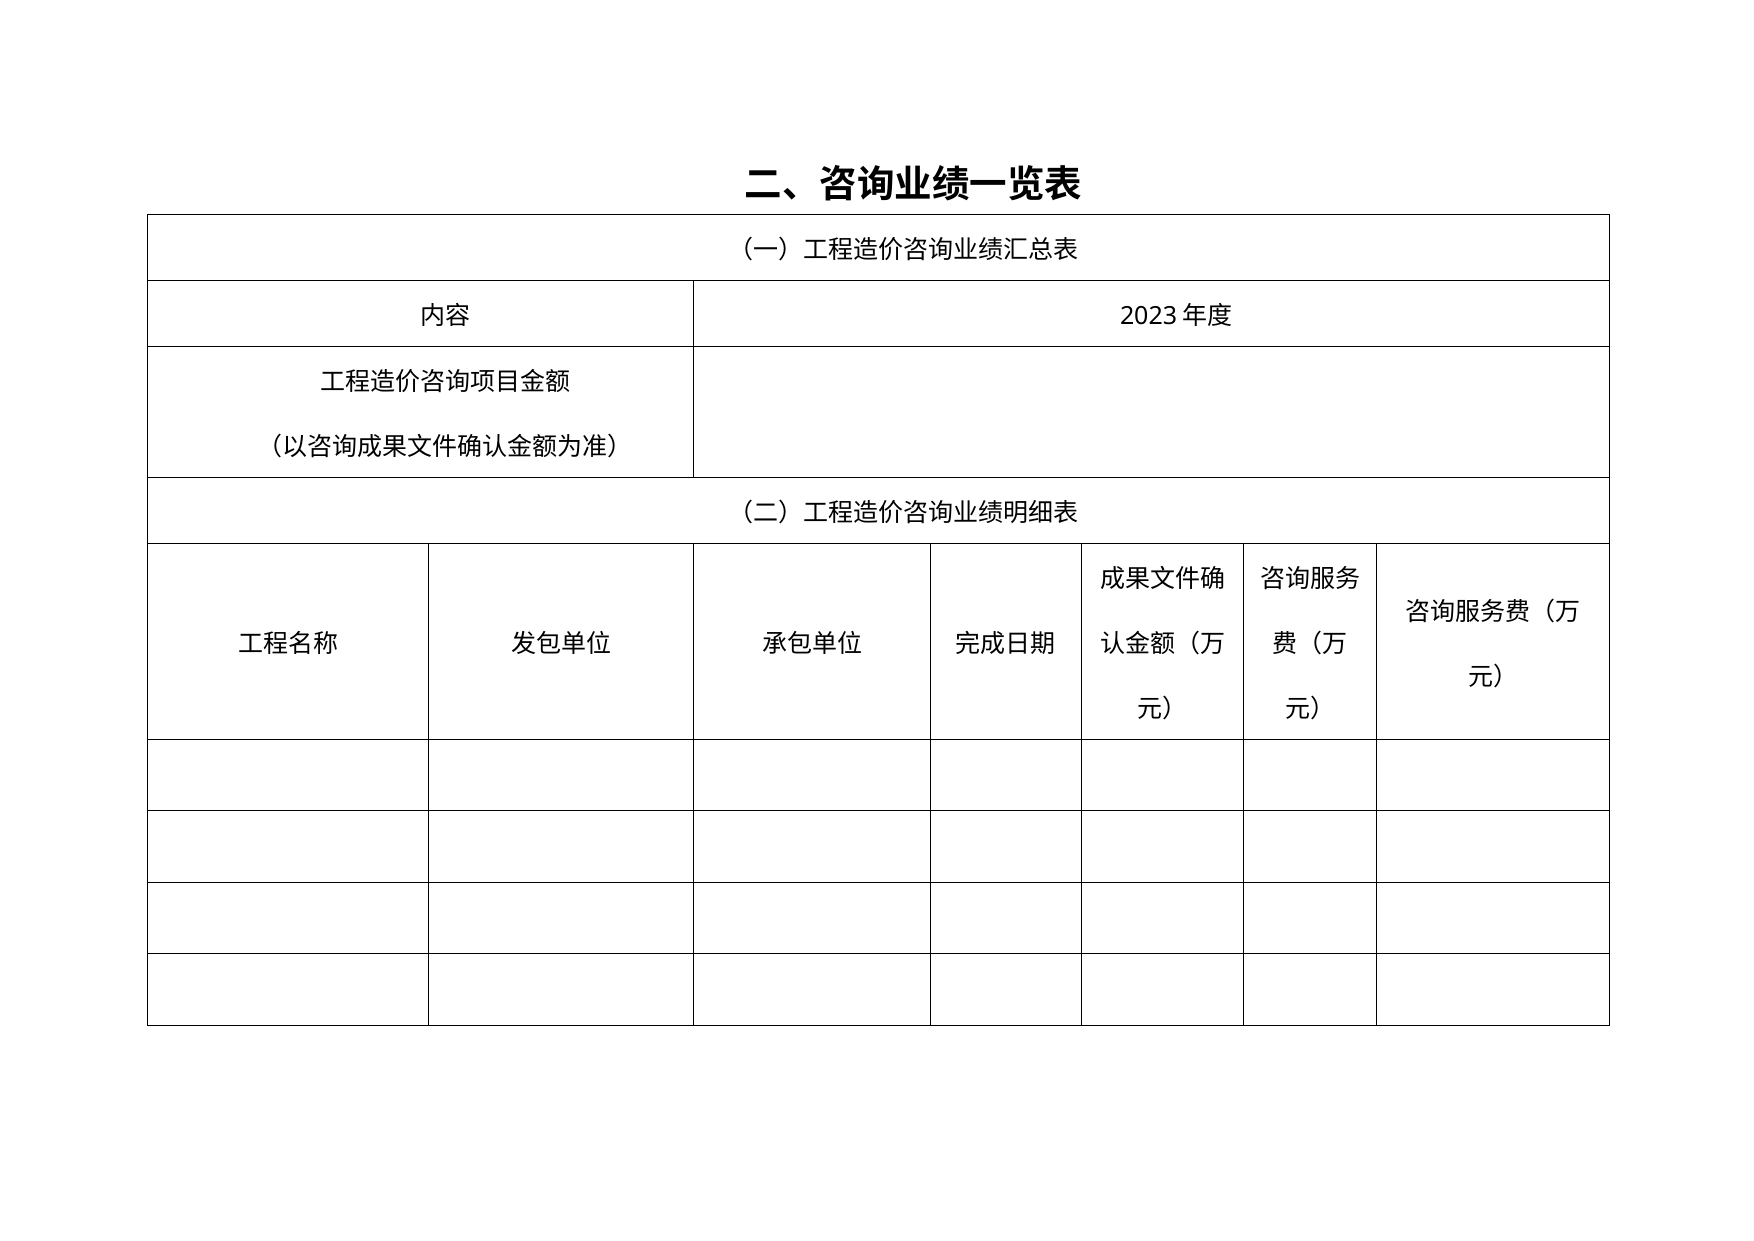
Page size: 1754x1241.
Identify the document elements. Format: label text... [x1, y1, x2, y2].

table_cell [429, 811, 693, 882]
table_header （一）工程造价咨询业绩汇总表 [148, 215, 1609, 280]
table_cell [148, 740, 428, 810]
table_cell [694, 954, 930, 1024]
table_cell [1244, 883, 1376, 953]
table_cell 工程名称 [148, 544, 428, 739]
table_cell [1377, 740, 1609, 810]
table_cell 成果文件确认金额（万元） [1082, 544, 1243, 739]
table_cell （二）工程造价咨询业绩明细表 [148, 478, 1609, 543]
table_cell 承包单位 [694, 544, 930, 739]
table_cell [1082, 883, 1243, 953]
table_cell 2023年度 [694, 281, 1609, 346]
table_cell 发包单位 [429, 544, 693, 739]
table_cell [931, 954, 1081, 1024]
table_cell [429, 883, 693, 953]
table_cell 工程造价咨询项目金额 （以咨询成果文件确认金额为准） [148, 347, 693, 477]
table_cell [1377, 811, 1609, 882]
table_cell [1244, 811, 1376, 882]
table_cell [931, 811, 1081, 882]
table_cell 内容 [148, 281, 693, 346]
table_cell [694, 883, 930, 953]
table_cell [694, 740, 930, 810]
table_cell [1244, 954, 1376, 1024]
table_cell [694, 347, 1609, 477]
table_cell [429, 954, 693, 1024]
table_cell [148, 811, 428, 882]
table_cell 咨询服务费（万元） [1244, 544, 1376, 739]
text 二、咨询业绩一览表 [148, 149, 1606, 214]
table_cell [148, 954, 428, 1024]
table_cell [1377, 883, 1609, 953]
table_cell [1082, 954, 1243, 1024]
table_cell [1082, 740, 1243, 810]
table_cell [1082, 811, 1243, 882]
table_cell [148, 883, 428, 953]
table_cell 完成日期 [931, 544, 1081, 739]
table_cell [429, 740, 693, 810]
table_cell [1244, 740, 1376, 810]
table_cell [931, 883, 1081, 953]
table_cell [931, 740, 1081, 810]
table_cell [1377, 954, 1609, 1024]
table_cell 咨询服务费（万元） [1377, 544, 1609, 739]
table_cell [694, 811, 930, 882]
